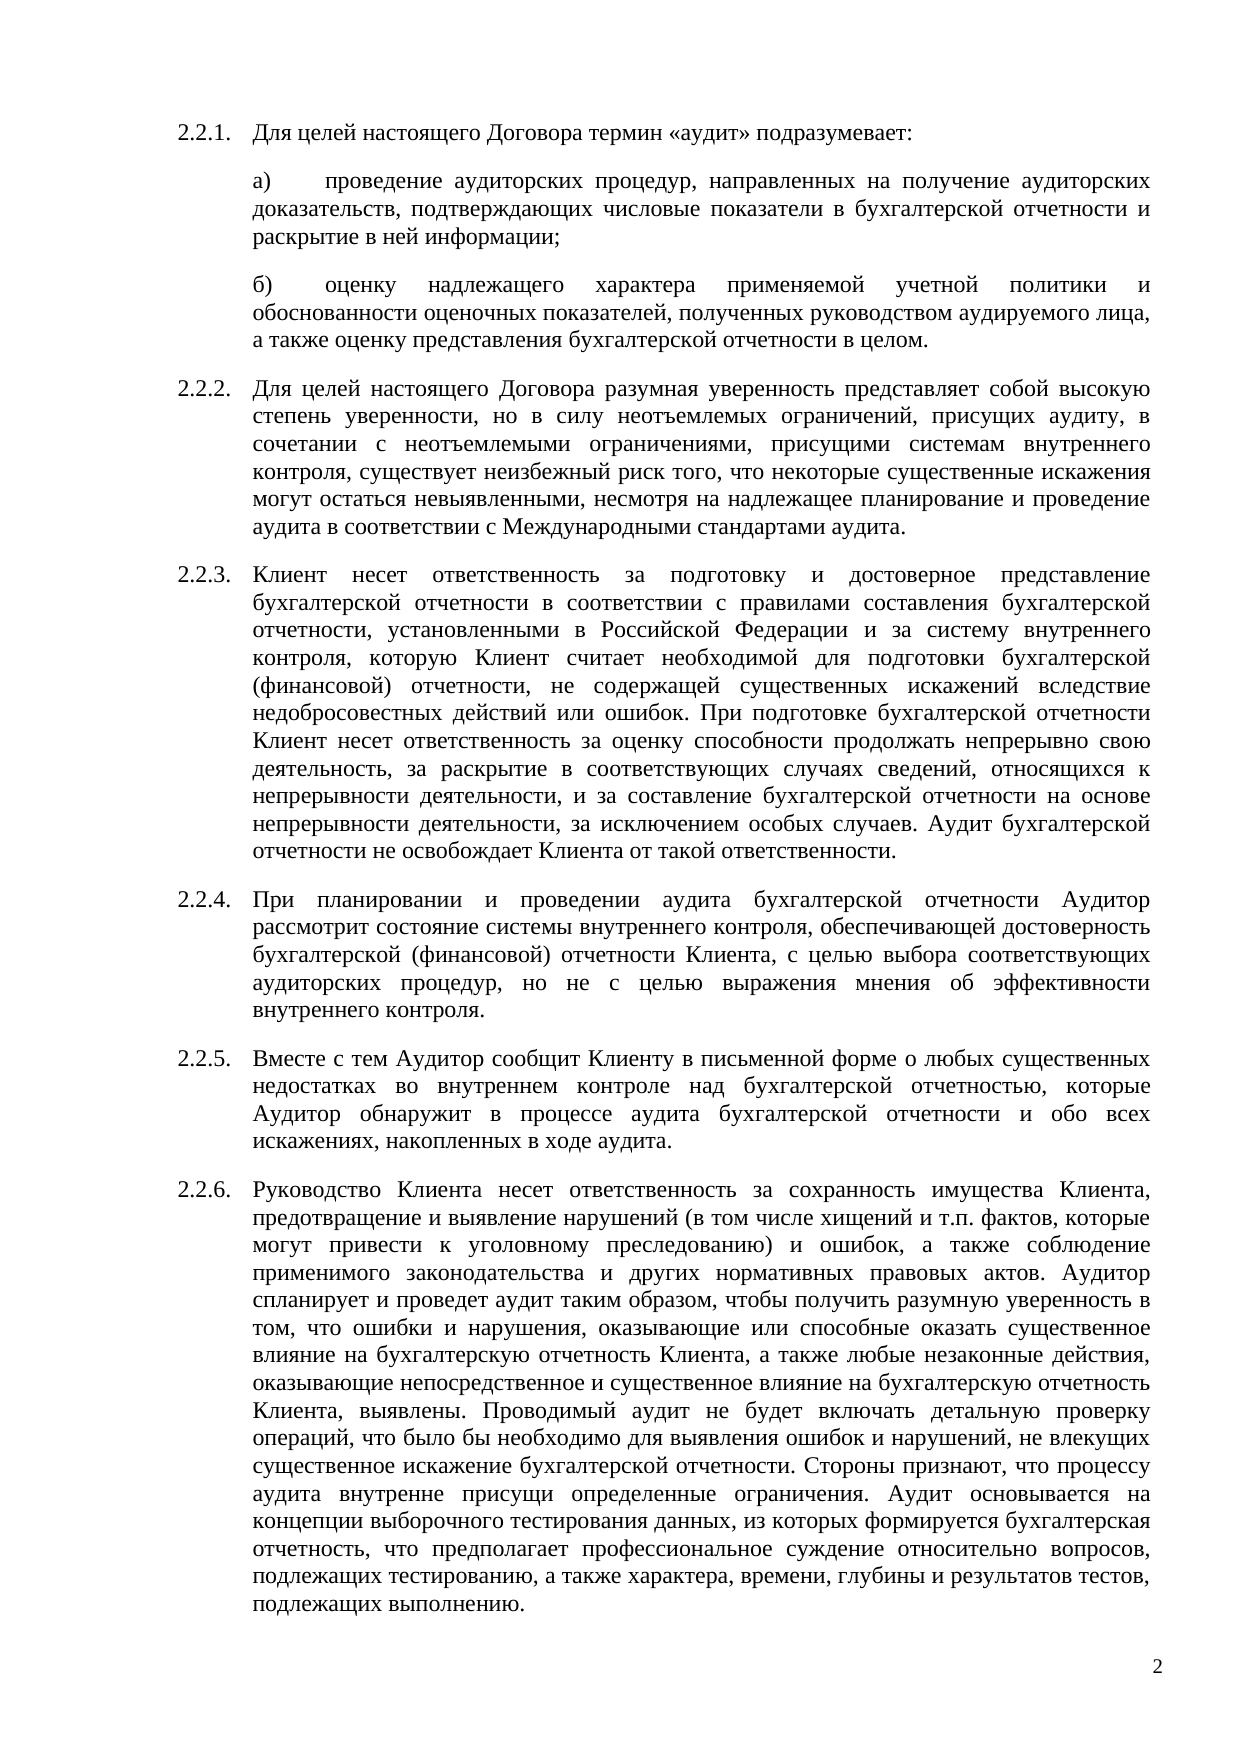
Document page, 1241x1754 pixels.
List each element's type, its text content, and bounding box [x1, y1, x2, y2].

list б) оценку надлежащего характера применяемой учетной политики и обоснованности оценочных показателей, полученных руководством аудируемого лица, а также оценку представления бухгалтерской отчетности в целом. [252, 270, 1152, 353]
list Для целей настоящего Договора термин «аудит» подразумевает: [177, 118, 1152, 146]
list а) проведение аудиторских процедур, направленных на получение аудиторских доказательств, подтверждающих числовые показатели в бухгалтерской отчетности и раскрытие в ней информации; [252, 167, 1152, 249]
list При планировании и проведении аудита бухгалтерской отчетности Аудитор рассмотрит состояние системы внутреннего контроля, обеспечивающей достоверность бухгалтерской (финансовой) отчетности Клиента, с целью выбора соответствующих аудиторских процедур, но не с целью выражения мнения об эффективности внутреннего контроля. [177, 885, 1152, 1023]
list Руководство Клиента несет ответственность за сохранность имущества Клиента, предотвращение и выявление нарушений (в том числе хищений и т.п. фактов, которые могут привести к уголовному преследованию) и ошибок, а также соблюдение применимого законодательства и других нормативных правовых актов. Аудитор спланирует и проведет аудит таким образом, чтобы получить разумную уверенность в том, что ошибки и нарушения, оказывающие или способные оказать существенное влияние на бухгалтерскую отчетность Клиента, а также любые незаконные действия, оказывающие непосредственное и существенное влияние на бухгалтерскую отчетность Клиента, выявлены. Проводимый аудит не будет включать детальную проверку операций, что было бы необходимо для выявления ошибок и нарушений, не влекущих существенное искажение бухгалтерской отчетности. Стороны признают, что процессу аудита внутренне присущи определенные ограничения. Аудит основывается на концепции выборочного тестирования данных, из которых формируется бухгалтерская отчетность, что предполагает профессиональное суждение относительно вопросов, подлежащих тестированию, а также характера, времени, глубины и результатов тестов, подлежащих выполнению. [177, 1175, 1152, 1617]
list Для целей настоящего Договора разумная уверенность представляет собой высокую степень уверенности, но в силу неотъемлемых ограничений, присущих аудиту, в сочетании с неотъемлемыми ограничениями, присущими системам внутреннего контроля, существует неизбежный риск того, что некоторые существенные искажения могут остаться невыявленными, несмотря на надлежащее планирование и проведение аудита в соответствии с Международными стандартами аудита. [177, 374, 1152, 539]
list Вместе с тем Аудитор сообщит Клиенту в письменной форме о любых существенных недостатках во внутреннем контроле над бухгалтерской отчетностью, которые Аудитор обнаружит в процессе аудита бухгалтерской отчетности и обо всех искажениях, накопленных в ходе аудита. [177, 1044, 1152, 1154]
list Клиент несет ответственность за подготовку и достоверное представление бухгалтерской отчетности в соответствии с правилами составления бухгалтерской отчетности, установленными в Российской Федерации и за систему внутреннего контроля, которую Клиент считает необходимой для подготовки бухгалтерской (финансовой) отчетности, не содержащей существенных искажений вследствие недобросовестных действий или ошибок. При подготовке бухгалтерской отчетности Клиент несет ответственность за оценку способности продолжать непрерывно свою деятельность, за раскрытие в соответствующих случаях сведений, относящихся к непрерывности деятельности, и за составление бухгалтерской отчетности на основе непрерывности деятельности, за исключением особых случаев. Аудит бухгалтерской отчетности не освобождает Клиента от такой ответственности. [177, 560, 1152, 864]
